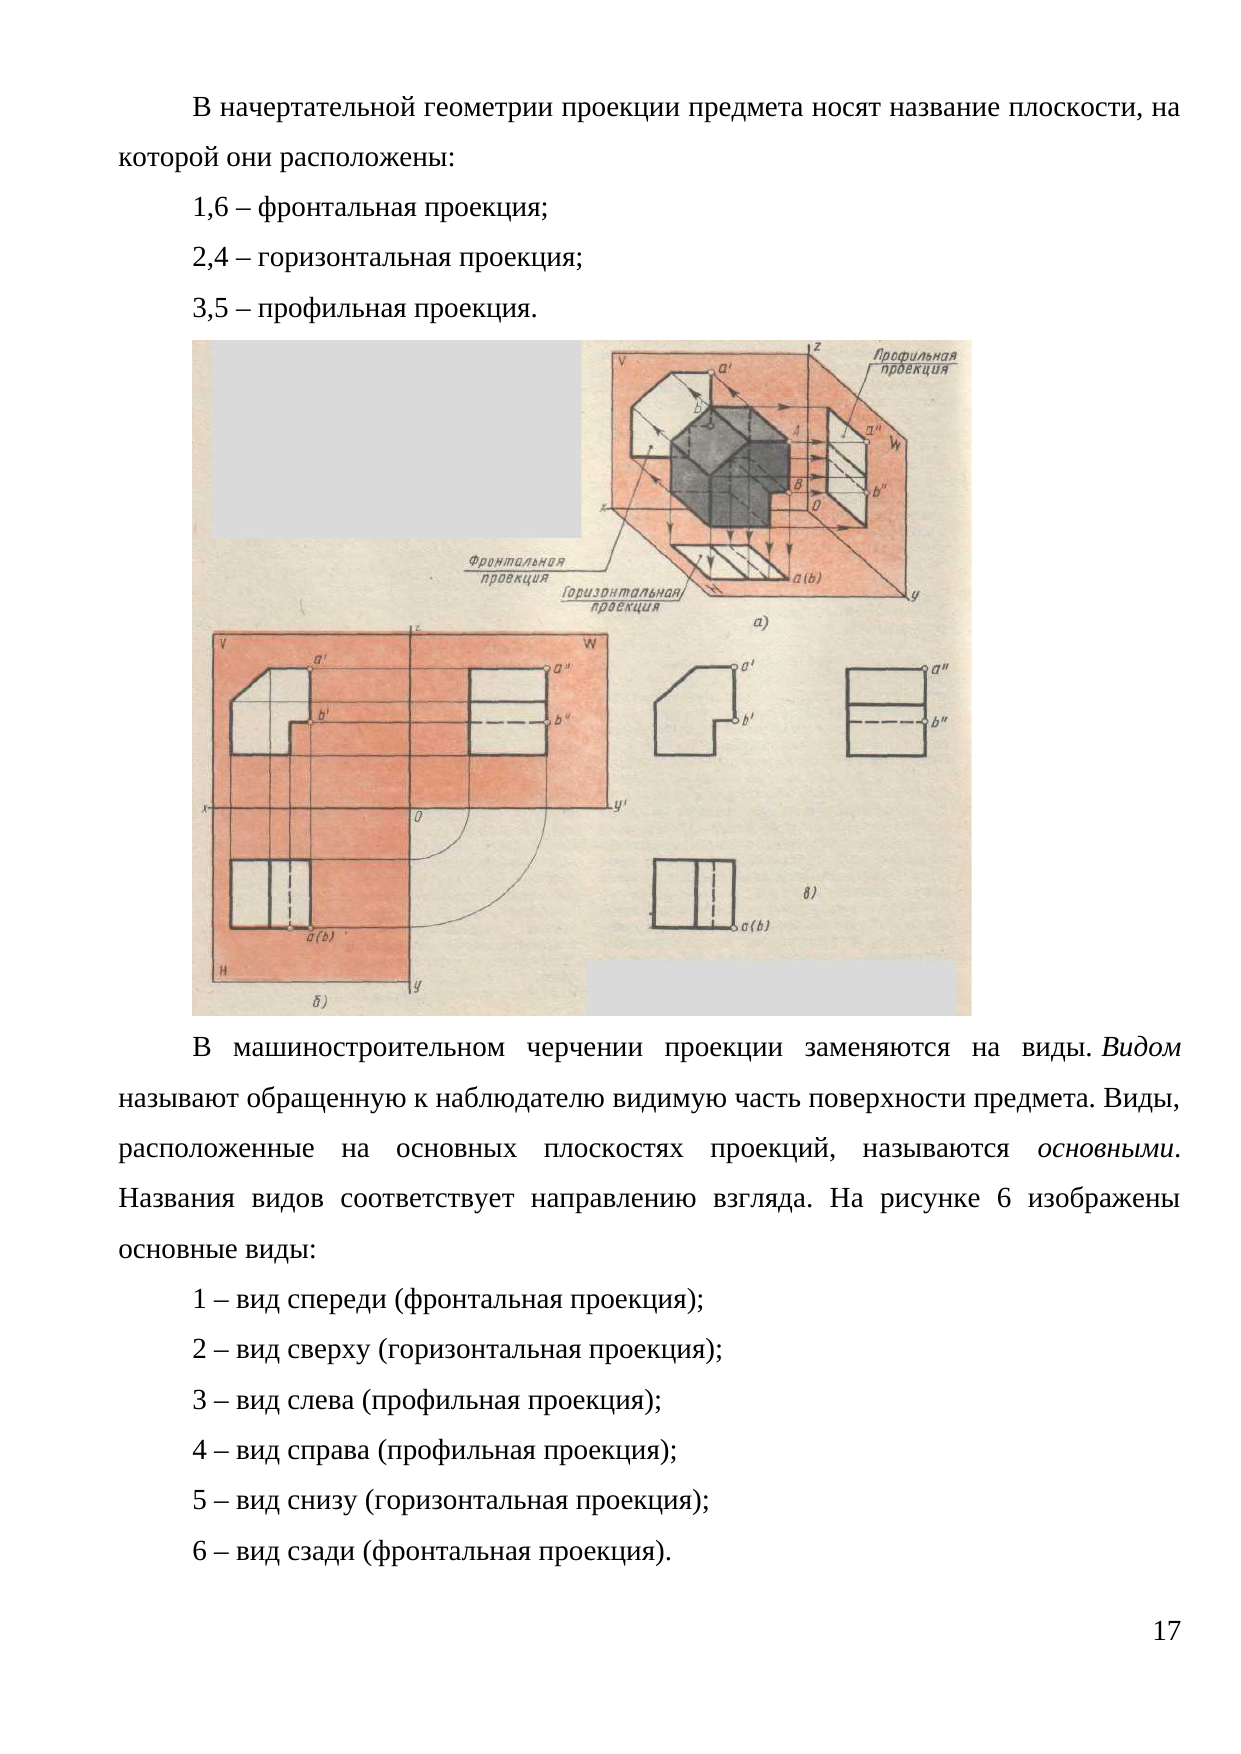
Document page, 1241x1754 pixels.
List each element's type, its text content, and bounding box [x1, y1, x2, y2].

text 5 – вид снизу (горизонтальная проекция); [118, 1482, 1181, 1516]
text 6 – вид сзади (фронтальная проекция). [118, 1533, 1181, 1566]
picture [192, 340, 972, 1016]
text 3 – вид слева (профильная проекция); [118, 1382, 1181, 1415]
text В начертательной геометрии проекции предмета носят название плоскости, на которой они расположены: [118, 89, 1181, 172]
text 4 – вид справа (профильная проекция); [118, 1432, 1181, 1466]
text 1,6 – фронтальная проекция; [118, 189, 1181, 223]
text 1 – вид спереди (фронтальная проекция); [118, 1281, 1181, 1315]
text В машиностроительном черчении проекции заменяются на виды. Видом называют обращенную к наблюдателю видимую часть поверхности предмета. Виды, расположенные на основных плоскостях проекций, называются основными. Названия видов соответствует направлению взгляда. На рисунке 6 изображены основные виды: [118, 1029, 1181, 1264]
text 2 – вид сверху (горизонтальная проекция); [118, 1331, 1181, 1365]
text 2,4 – горизонтальная проекция; [118, 239, 1181, 273]
text 3,5 – профильная проекция. [118, 290, 1181, 323]
